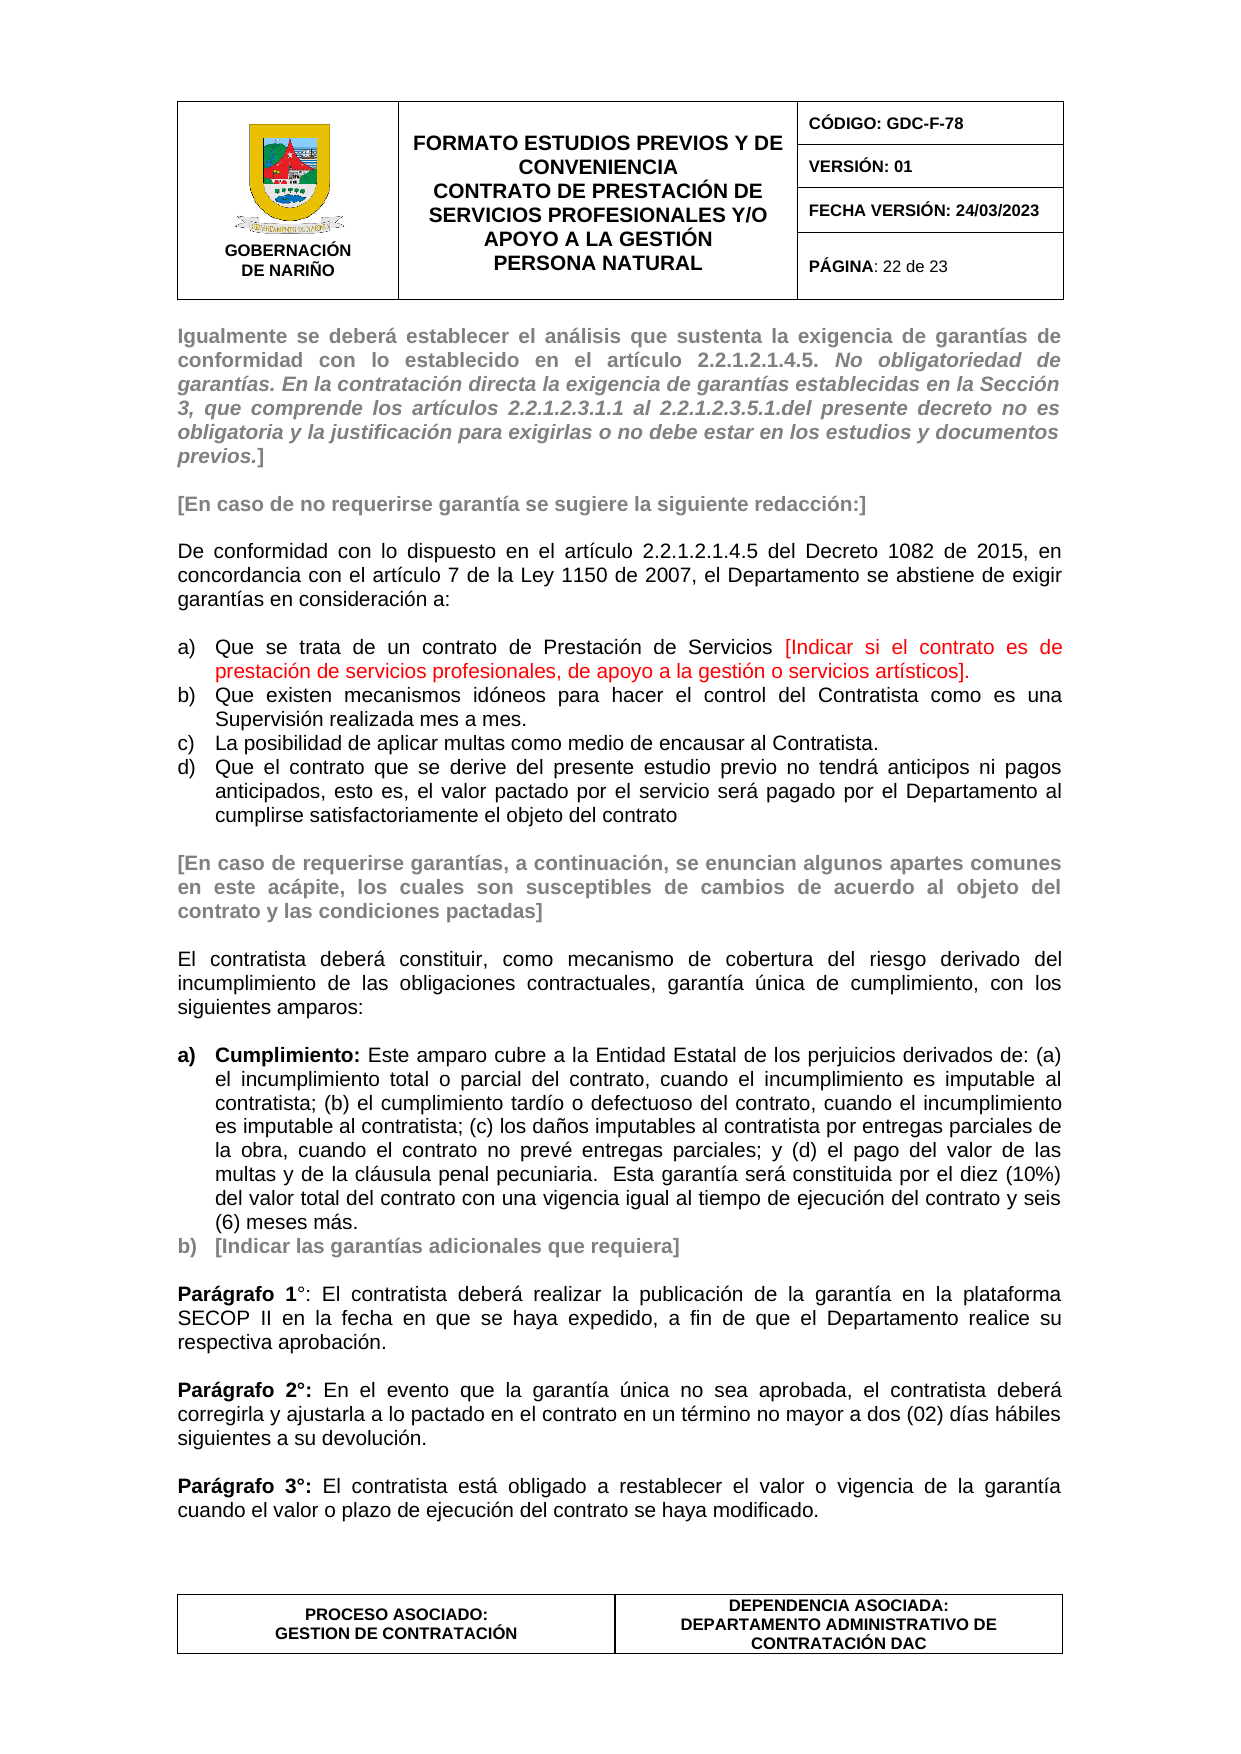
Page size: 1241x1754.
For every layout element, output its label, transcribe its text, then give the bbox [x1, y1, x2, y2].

text [En caso de requerirse garantías, a continuación, se enuncian algunos apartes comunes en este acápite, los cuales son susceptibles de cambios de acuerdo al objeto del contrato y las condiciones pactadas] [177, 851, 1063, 923]
list Cumplimiento: Este amparo cubre a la Entidad Estatal de los perjuicios derivados de: (a) el incumplimiento total o parcial del contrato, cuando el incumplimiento es imputable al contratista; (b) el cumplimiento tardío o defectuoso del contrato, cuando el incumplimiento es imputable al contratista; (c) los daños imputables al contratista por entregas parciales de la obra, cuando el contrato no prevé entregas parciales; y (d) el pago del valor de las multas y de la cláusula penal pecuniaria. Esta garantía será constituida por el diez (10%) del valor total del contrato con una vigencia igual al tiempo de ejecución del contrato y seis (6) meses más. [177, 1042, 1063, 1234]
list Que se trata de un contrato de Prestación de Servicios [Indicar si el contrato es de prestación de servicios profesionales, de apoyo a la gestión o servicios artísticos]. [177, 635, 1063, 683]
text Parágrafo 3°: El contratista está obligado a restablecer el valor o vigencia de la garantía cuando el valor o plazo de ejecución del contrato se haya modificado. [177, 1474, 1063, 1522]
text Parágrafo 2°: En el evento que la garantía única no sea aprobada, el contratista deberá corregirla y ajustarla a lo pactado en el contrato en un término no mayor a dos (02) días hábiles siguientes a su devolución. [177, 1378, 1063, 1450]
text Parágrafo 1°: El contratista deberá realizar la publicación de la garantía en la plataforma SECOP II en la fecha en que se haya expedido, a fin de que el Departamento realice su respectiva aprobación. [177, 1282, 1063, 1354]
text [En caso de no requerirse garantía se sugiere la siguiente redacción:] [177, 491, 1063, 515]
list Que el contrato que se derive del presente estudio previo no tendrá anticipos ni pagos anticipados, esto es, el valor pactado por el servicio será pagado por el Departamento al cumplirse satisfactoriamente el objeto del contrato [177, 755, 1063, 827]
text Igualmente se deberá establecer el análisis que sustenta la exigencia de garantías de conformidad con lo establecido en el artículo 2.2.1.2.1.4.5. No obligatoriedad de garantías. En la contratación directa la exigencia de garantías establecidas en la Sección 3, que comprende los artículos 2.2.1.2.3.1.1 al 2.2.1.2.3.5.1.del presente decreto no es obligatoria y la justificación para exigirlas o no debe estar en los estudios y documentos previos.] [177, 324, 1063, 467]
text De conformidad con lo dispuesto en el artículo 2.2.1.2.1.4.5 del Decreto 1082 de 2015, en concordancia con el artículo 7 de la Ley 1150 de 2007, el Departamento se abstiene de exigir garantías en consideración a: [177, 539, 1063, 611]
list [Indicar las garantías adicionales que requiera] [177, 1234, 1063, 1258]
list Que existen mecanismos idóneos para hacer el control del Contratista como es una Supervisión realizada mes a mes. [177, 683, 1063, 731]
text El contratista deberá constituir, como mecanismo de cobertura del riesgo derivado del incumplimiento de las obligaciones contractuales, garantía única de cumplimiento, con los siguientes amparos: [177, 947, 1063, 1018]
list La posibilidad de aplicar multas como medio de encausar al Contratista. [177, 731, 1063, 755]
picture [234, 123, 345, 234]
